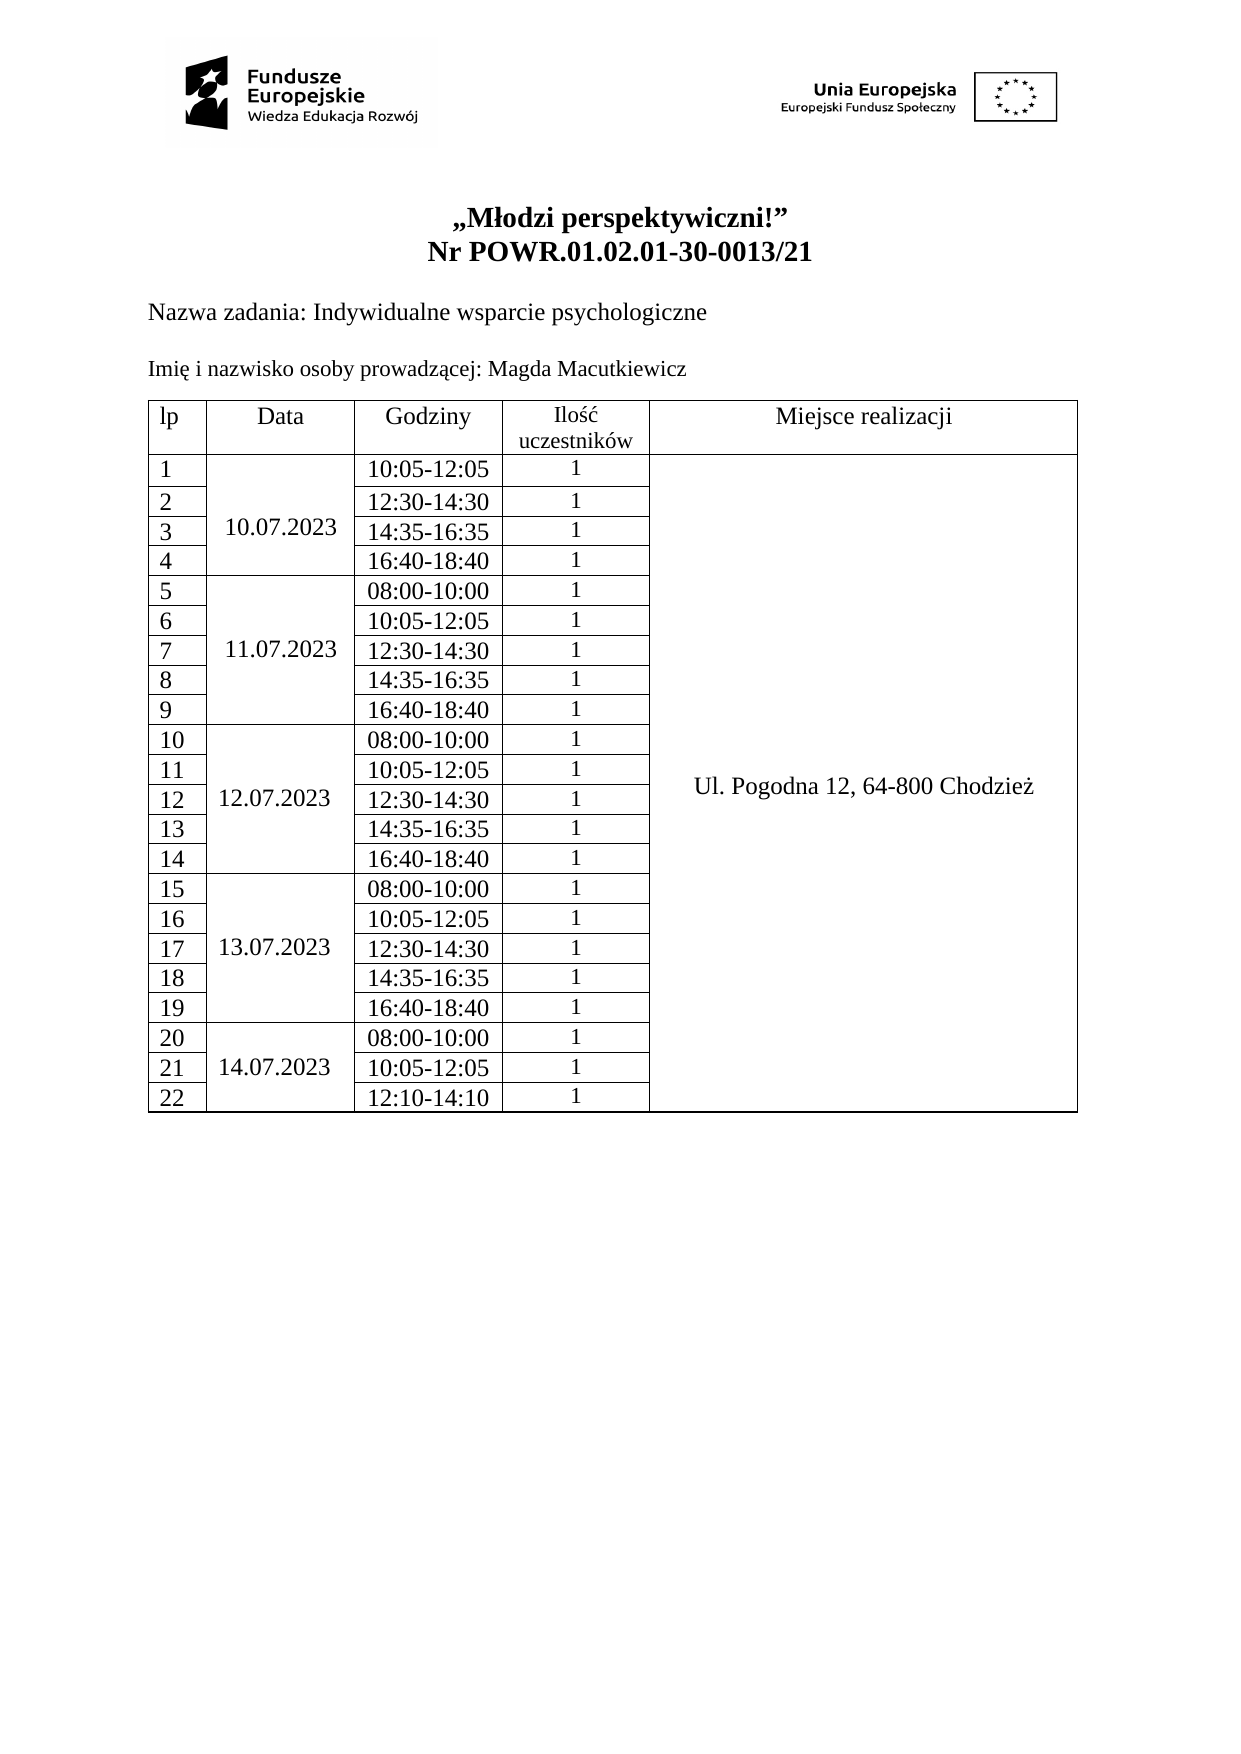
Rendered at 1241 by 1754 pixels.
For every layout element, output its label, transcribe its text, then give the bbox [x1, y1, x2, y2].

table_cell 8 [149, 666, 206, 694]
table_cell 9 [149, 695, 206, 724]
table_cell 1 [503, 455, 649, 486]
table_cell 12 [149, 785, 206, 813]
table_cell 17 [149, 934, 206, 962]
table_cell 1 [503, 904, 649, 933]
table_cell 3 [149, 517, 206, 545]
text Nr POWR.01.02.01-30-0013/21 [148, 234, 1093, 267]
table_cell 1 [503, 1083, 649, 1111]
table_cell 13.07.2023 [207, 874, 354, 1022]
table_cell 16:40-18:40 [355, 695, 502, 724]
table_cell 1 [503, 517, 649, 545]
table_cell 16:40-18:40 [355, 844, 502, 873]
table_cell 10:05-12:05 [355, 455, 502, 486]
table_cell 14:35-16:35 [355, 666, 502, 694]
table_cell Ul. Pogodna 12, 64-800 Chodzież [650, 455, 1077, 1111]
table_cell 12:10-14:10 [355, 1083, 502, 1111]
table_cell 10.07.2023 [207, 455, 354, 575]
table_cell 12:30-14:30 [355, 636, 502, 664]
table_cell 16:40-18:40 [355, 993, 502, 1022]
table_cell 2 [149, 487, 206, 516]
table_cell 22 [149, 1083, 206, 1111]
table_cell 12.07.2023 [207, 725, 354, 873]
table_cell 10:05-12:05 [355, 755, 502, 784]
table_cell 16:40-18:40 [355, 546, 502, 575]
table_cell 12:30-14:30 [355, 785, 502, 813]
table_cell 14:35-16:35 [355, 815, 502, 843]
table_cell 1 [503, 725, 649, 754]
table_cell 1 [503, 755, 649, 784]
table_cell 1 [503, 815, 649, 843]
table_cell 08:00-10:00 [355, 874, 502, 903]
table_cell 10:05-12:05 [355, 904, 502, 933]
table_cell 1 [503, 487, 649, 516]
table_cell 1 [149, 455, 206, 486]
text Nazwa zadania: Indywidualne wsparcie psychologiczne [148, 297, 1093, 325]
table_cell 5 [149, 576, 206, 605]
table_cell 14:35-16:35 [355, 517, 502, 545]
table_cell 12:30-14:30 [355, 487, 502, 516]
table_header Data [207, 401, 354, 453]
table_cell 08:00-10:00 [355, 576, 502, 605]
table_cell 18 [149, 964, 206, 992]
table_cell 1 [503, 934, 649, 962]
table_cell 20 [149, 1023, 206, 1052]
table_cell 1 [503, 874, 649, 903]
table_cell 10:05-12:05 [355, 606, 502, 635]
table_cell 1 [503, 785, 649, 813]
table_cell 14 [149, 844, 206, 873]
table_cell 21 [149, 1053, 206, 1082]
table_header Ilość uczestników [503, 401, 649, 453]
table_cell 7 [149, 636, 206, 664]
table_cell 1 [503, 546, 649, 575]
table_cell 13 [149, 815, 206, 843]
text „Młodzi perspektywiczni!” [148, 200, 1093, 234]
table_cell 4 [149, 546, 206, 575]
table_header Godziny [355, 401, 502, 453]
table_cell 14:35-16:35 [355, 964, 502, 992]
table_cell 11.07.2023 [207, 576, 354, 724]
table_cell 1 [503, 993, 649, 1022]
table_cell 12:30-14:30 [355, 934, 502, 962]
table_cell 6 [149, 606, 206, 635]
table_cell 19 [149, 993, 206, 1022]
table_cell 1 [503, 695, 649, 724]
table_cell 14.07.2023 [207, 1023, 354, 1111]
table_cell 10:05-12:05 [355, 1053, 502, 1082]
table_header lp [149, 401, 206, 453]
table_cell 16 [149, 904, 206, 933]
table_cell 1 [503, 606, 649, 635]
table_header Miejsce realizacji [650, 401, 1077, 453]
table_cell 1 [503, 636, 649, 664]
table_cell 1 [503, 964, 649, 992]
picture [762, 55, 1075, 138]
picture [165, 37, 438, 148]
table_cell 08:00-10:00 [355, 1023, 502, 1052]
table_cell 1 [503, 1053, 649, 1082]
table_cell 11 [149, 755, 206, 784]
table_cell 1 [503, 666, 649, 694]
table_cell 1 [503, 576, 649, 605]
table_cell 15 [149, 874, 206, 903]
text Imię i nazwisko osoby prowadzącej: Magda Macutkiewicz [148, 354, 1093, 381]
table_cell 1 [503, 844, 649, 873]
table_cell 1 [503, 1023, 649, 1052]
table_cell 10 [149, 725, 206, 754]
table_cell 08:00-10:00 [355, 725, 502, 754]
